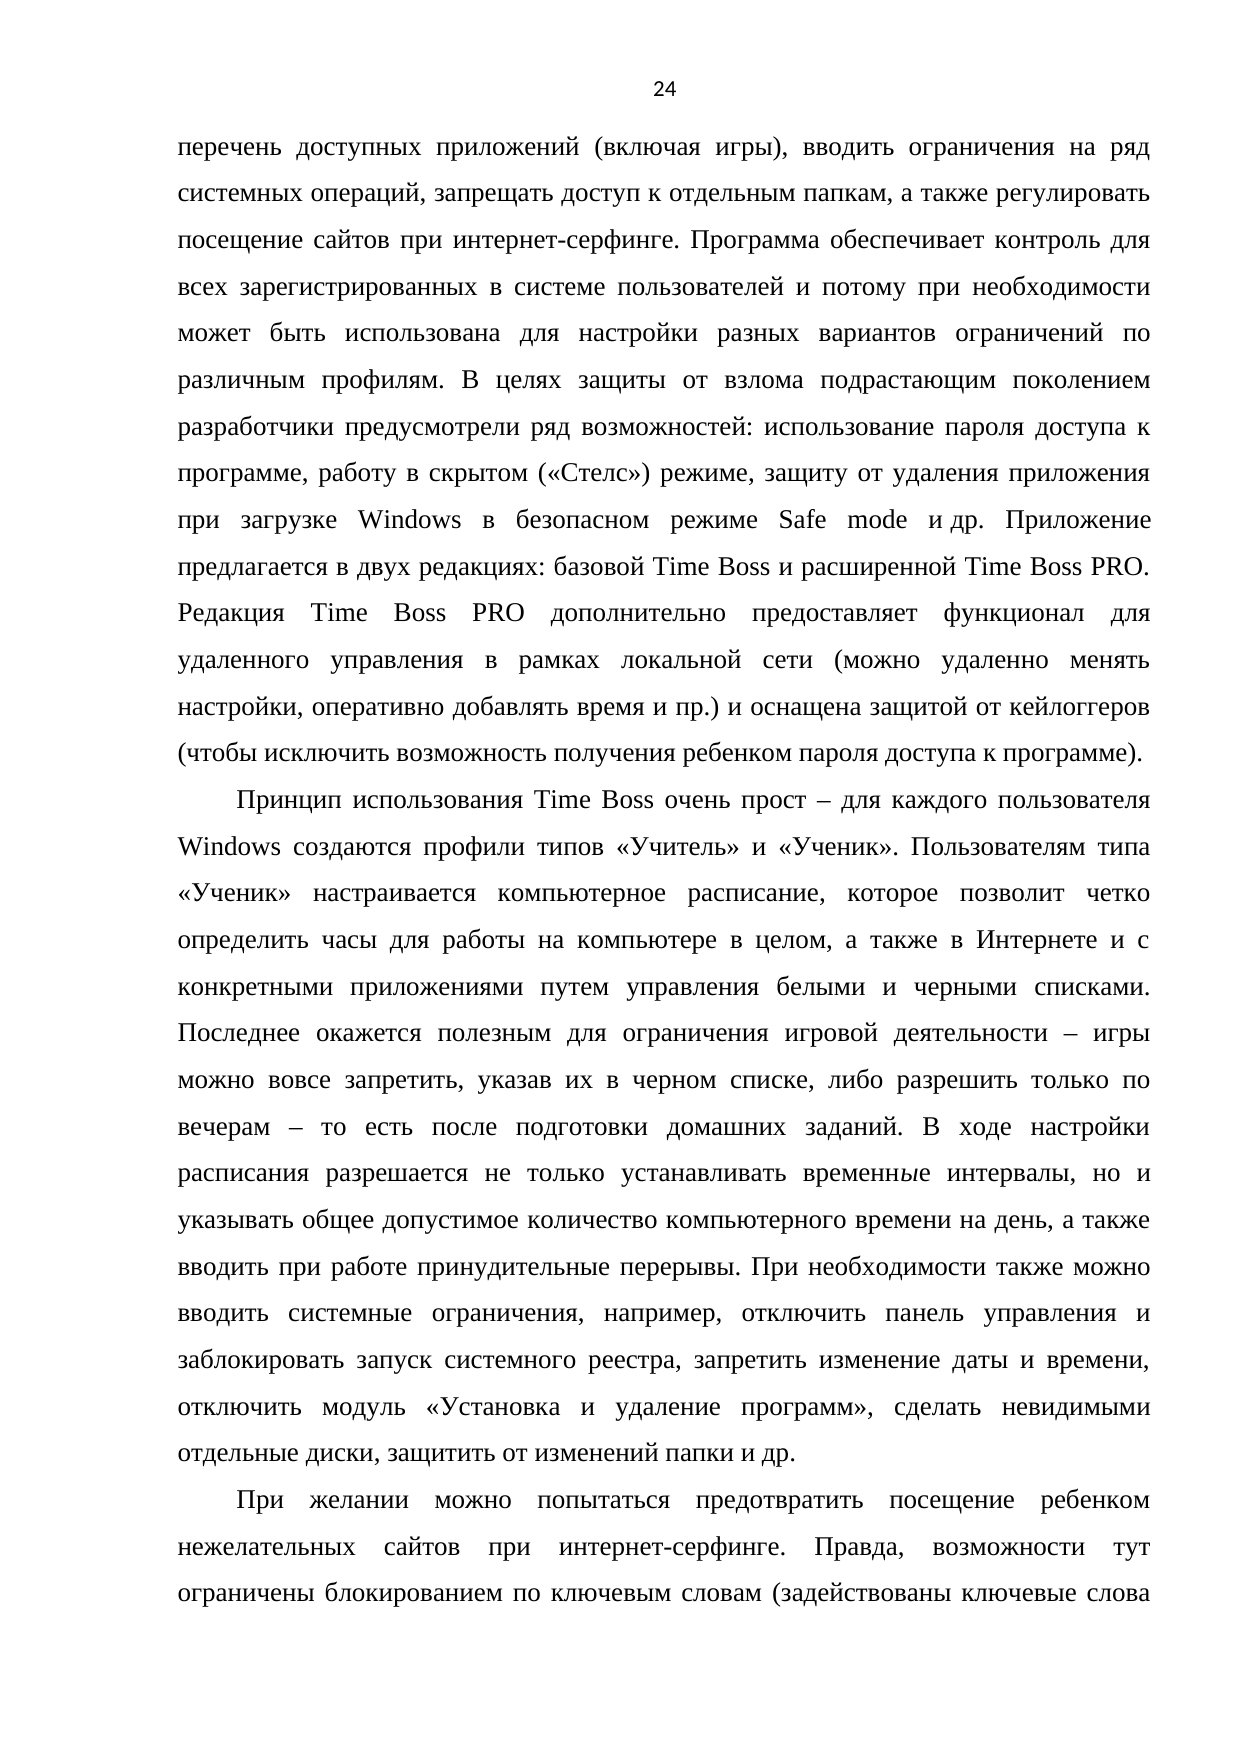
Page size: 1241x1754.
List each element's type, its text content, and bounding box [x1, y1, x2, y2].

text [177, 1483, 1152, 1608]
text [177, 130, 1152, 768]
text Принцип использования Time Boss очень прост – для каждого пользователя Windows создаются профили типов «Учитель» и «Ученик». Пользователям типа «Ученик» настраивается компьютерное расписание, которое позволит четко определить часы для работы на компьютере в целом, а также в Интернете и с конкретными приложениями путем управления белыми и черными списками. Последнее окажется полезным для ограничения игровой деятельности – игры можно вовсе запретить, указав их в черном списке, либо разрешить только по вечерам – то есть после подготовки домашних заданий. В ходе настройки расписания разрешается не только устанавливать временные интервалы, но и указывать общее допустимое количество компьютерного времени на день, а также вводить при работе принудительные перерывы. При необходимости также можно вводить системные ограничения, например, отключить панель управления и заблокировать запуск системного реестра, запретить изменение даты и времени, отключить модуль «Установка и удаление программ», сделать невидимыми отдельные диски, защитить от изменений папки и др. [177, 783, 1152, 1468]
